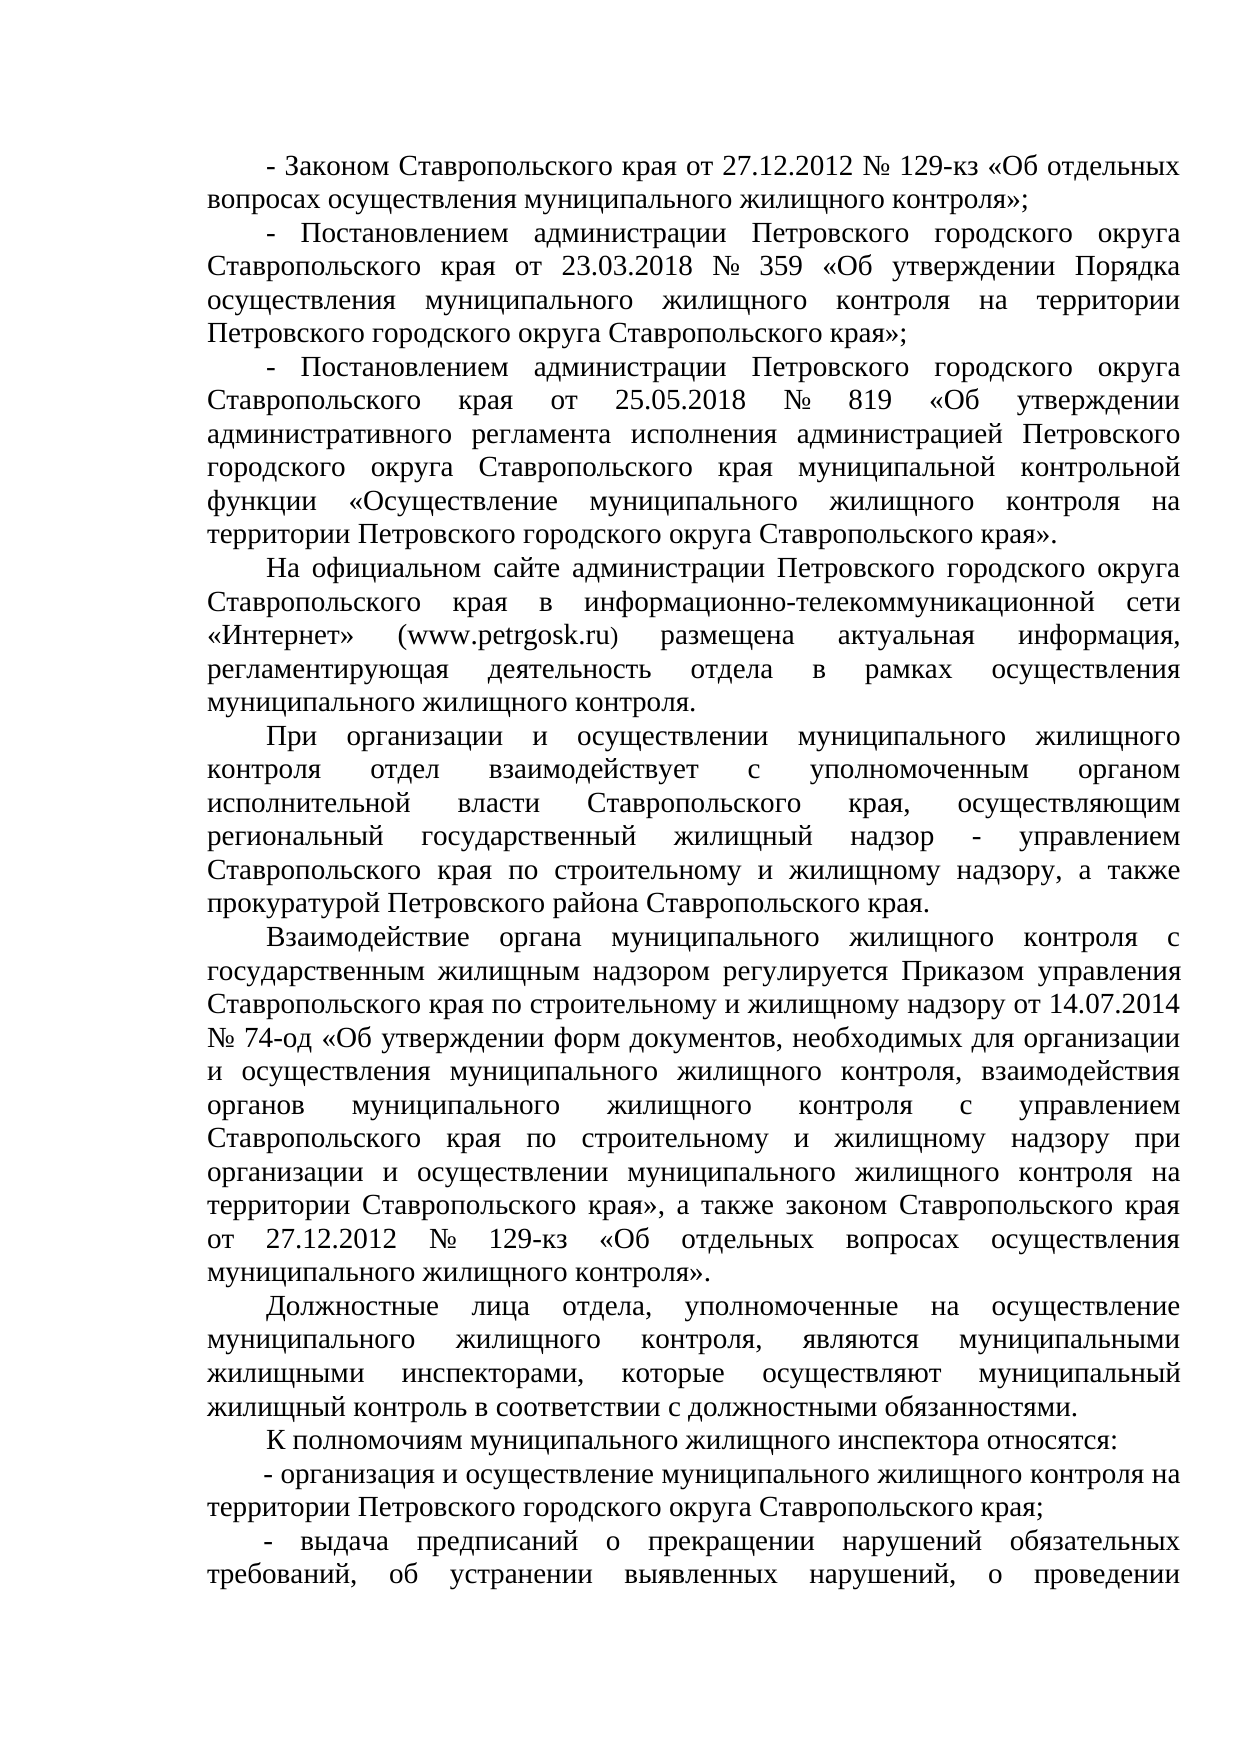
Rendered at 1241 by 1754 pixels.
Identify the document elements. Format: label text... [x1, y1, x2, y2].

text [207, 1523, 1181, 1590]
text При организации и осуществлении муниципального жилищного контроля отдел взаимодействует с уполномоченным органом исполнительной власти Ставропольского края, осуществляющим региональный государственный жилищный надзор - управлением Ставропольского края по строительному и жилищному надзору, а также прокуратурой Петровского района Ставропольского края. [207, 718, 1181, 919]
text На официальном сайте администрации Петровского городского округа Ставропольского края в информационно-телекоммуникационной сети «Интернет» (www.petrgosk.ru) размещена актуальная информация, регламентирующая деятельность отдела в рамках осуществления муниципального жилищного контроля. [207, 550, 1181, 718]
text - Постановлением администрации Петровского городского округа Ставропольского края от 25.05.2018 № 819 «Об утверждении административного регламента исполнения администрацией Петровского городского округа Ставропольского края муниципальной контрольной функции «Осуществление муниципального жилищного контроля на территории Петровского городского округа Ставропольского края». [207, 349, 1181, 550]
text К полномочиям муниципального жилищного инспектора относятся: [207, 1422, 1181, 1456]
text - организация и осуществление муниципального жилищного контроля на территории Петровского городского округа Ставропольского края; [207, 1456, 1181, 1523]
text - Постановлением администрации Петровского городского округа Ставропольского края от 23.03.2018 № 359 «Об утверждении Порядка осуществления муниципального жилищного контроля на территории Петровского городского округа Ставропольского края»; [207, 215, 1181, 349]
text Должностные лица отдела, уполномоченные на осуществление муниципального жилищного контроля, являются муниципальными жилищными инспекторами, которые осуществляют муниципальный жилищный контроль в соответствии с должностными обязанностями. [207, 1288, 1181, 1422]
text Взаимодействие органа муниципального жилищного контроля с государственным жилищным надзором регулируется Приказом управления Ставропольского края по строительному и жилищному надзору от 14.07.2014 № 74-од «Об утверждении форм документов, необходимых для организации и осуществления муниципального жилищного контроля, взаимодействия органов муниципального жилищного контроля с управлением Ставропольского края по строительному и жилищному надзору при организации и осуществлении муниципального жилищного контроля на территории Ставропольского края», а также законом Ставропольского края от 27.12.2012 № 129-кз «Об отдельных вопросах осуществления муниципального жилищного контроля». [207, 919, 1181, 1288]
text - Законом Ставропольского края от 27.12.2012 № 129-кз «Об отдельных вопросах осуществления муниципального жилищного контроля»; [207, 148, 1181, 215]
